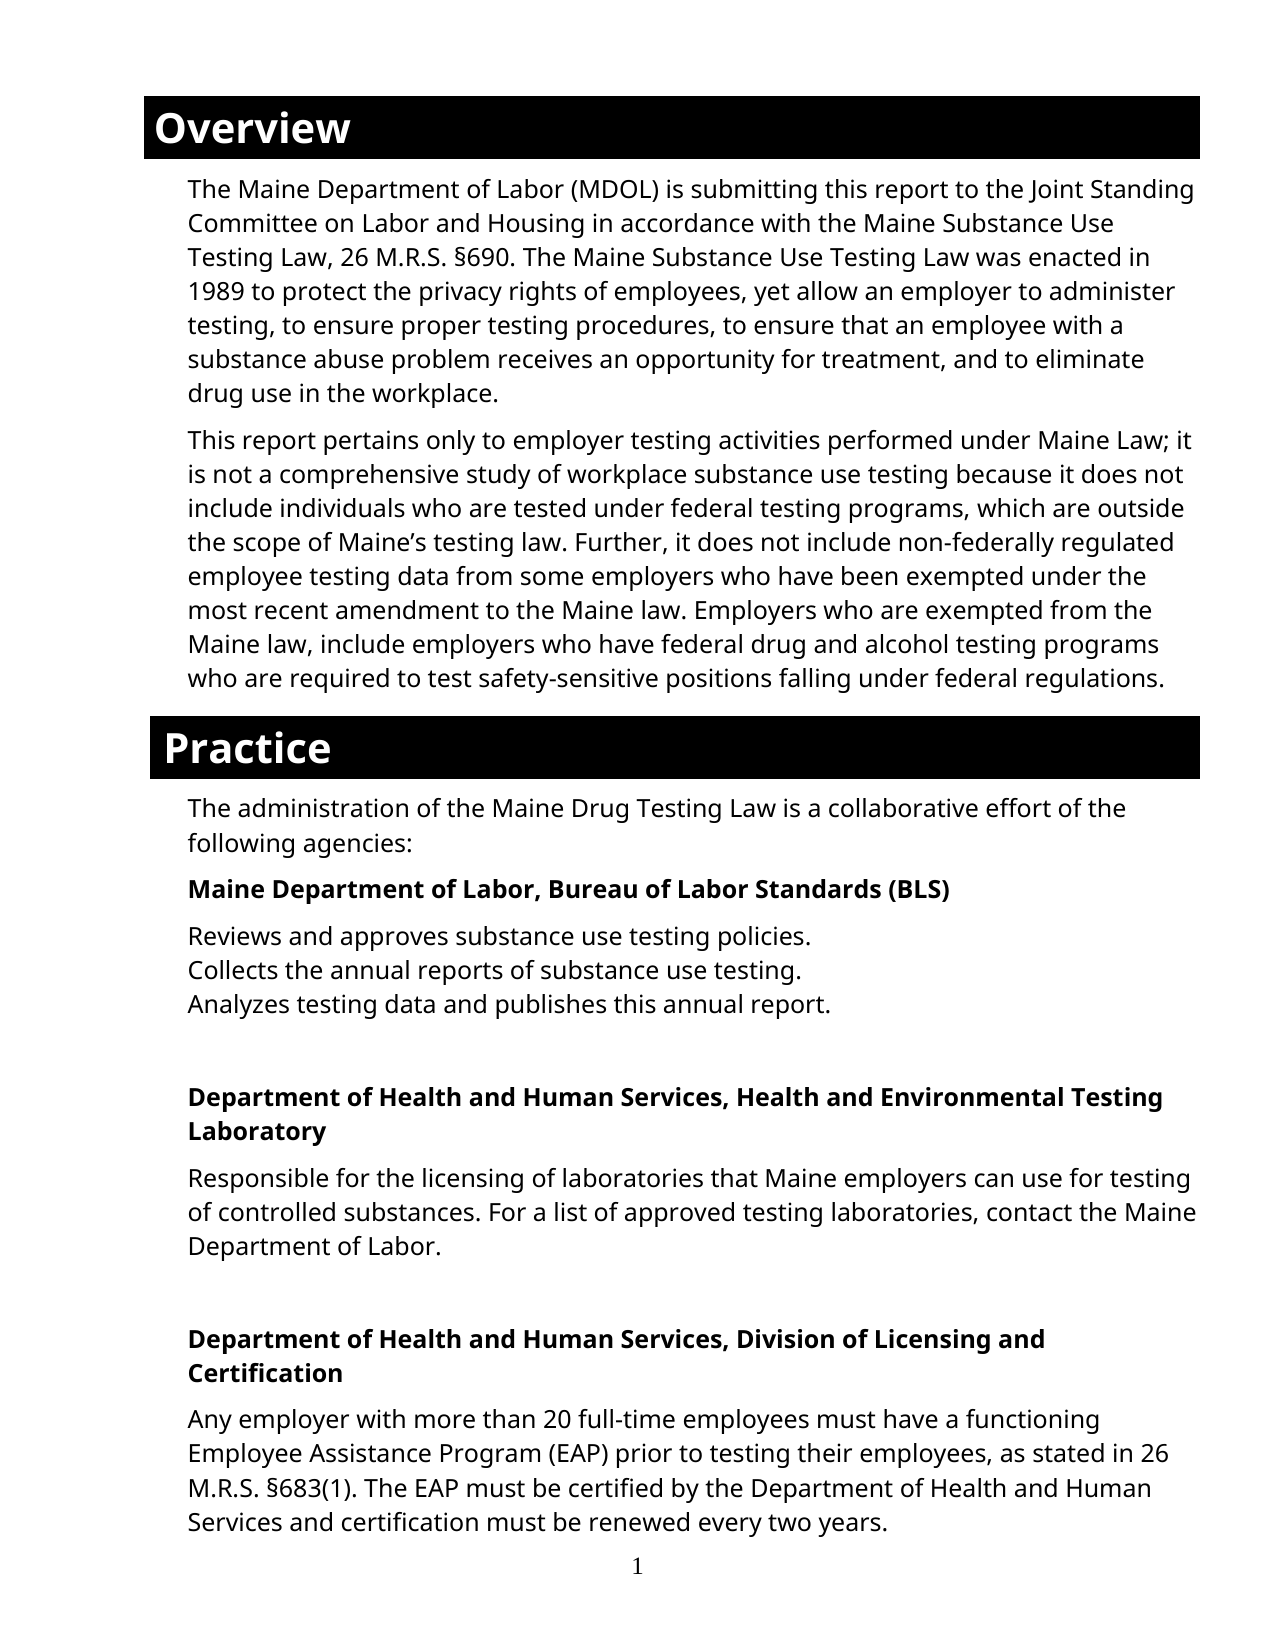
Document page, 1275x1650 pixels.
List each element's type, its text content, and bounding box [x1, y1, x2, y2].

text Laboratory [187, 1114, 1200, 1148]
text The administration of the Maine Drug Testing Law is a collaborative effort of the following agencies: [187, 791, 1200, 859]
text Department of Health and Human Services, Division of Licensing and Certification [187, 1321, 1200, 1389]
text Department of Health and Human Services, Health and Environmental Testing [187, 1079, 1200, 1114]
text Reviews and approves substance use testing policies. [187, 918, 1200, 952]
text This report pertains only to employer testing activities performed under Maine Law; it is not a comprehensive study of workplace substance use testing because it does not include individuals who are tested under federal testing programs, which are outside the scope of Maine’s testing law. Further, it does not include non-federally regulated employee testing data from some employers who have been exempted under the most recent amendment to the Maine law. Employers who are exempted from the Maine law, include employers who have federal drug and alcohol testing programs who are required to test safety-sensitive positions falling under federal regulations. [187, 422, 1200, 695]
text Any employer with more than 20 full-time employees must have a functioning Employee Assistance Program (EAP) prior to testing their employees, as stated in 26 M.R.S. §683(1). The EAP must be certified by the Department of Health and Human Services and certification must be renewed every two years. [187, 1402, 1200, 1538]
text Maine Department of Labor, Bureau of Labor Standards (BLS) [187, 872, 1200, 906]
text Responsible for the licensing of laboratories that Maine employers can use for testing of controlled substances. For a list of approved testing laboratories, contact the Maine Department of Labor. [187, 1160, 1200, 1262]
text Analyzes testing data and publishes this annual report. [187, 986, 1200, 1021]
text The Maine Department of Labor (MDOL) is submitting this report to the Joint Standing Committee on Labor and Housing in accordance with the Maine Substance Use Testing Law, 26 M.R.S. §690. The Maine Substance Use Testing Law was enacted in 1989 to protect the privacy rights of employees, yet allow an employer to administer testing, to ensure proper testing procedures, to ensure that an employee with a substance abuse problem receives an opportunity for treatment, and to eliminate drug use in the workplace. [187, 171, 1200, 410]
subtitle Practice [151, 717, 1200, 778]
text Collects the annual reports of substance use testing. [187, 952, 1200, 986]
subtitle Overview [145, 97, 1200, 158]
